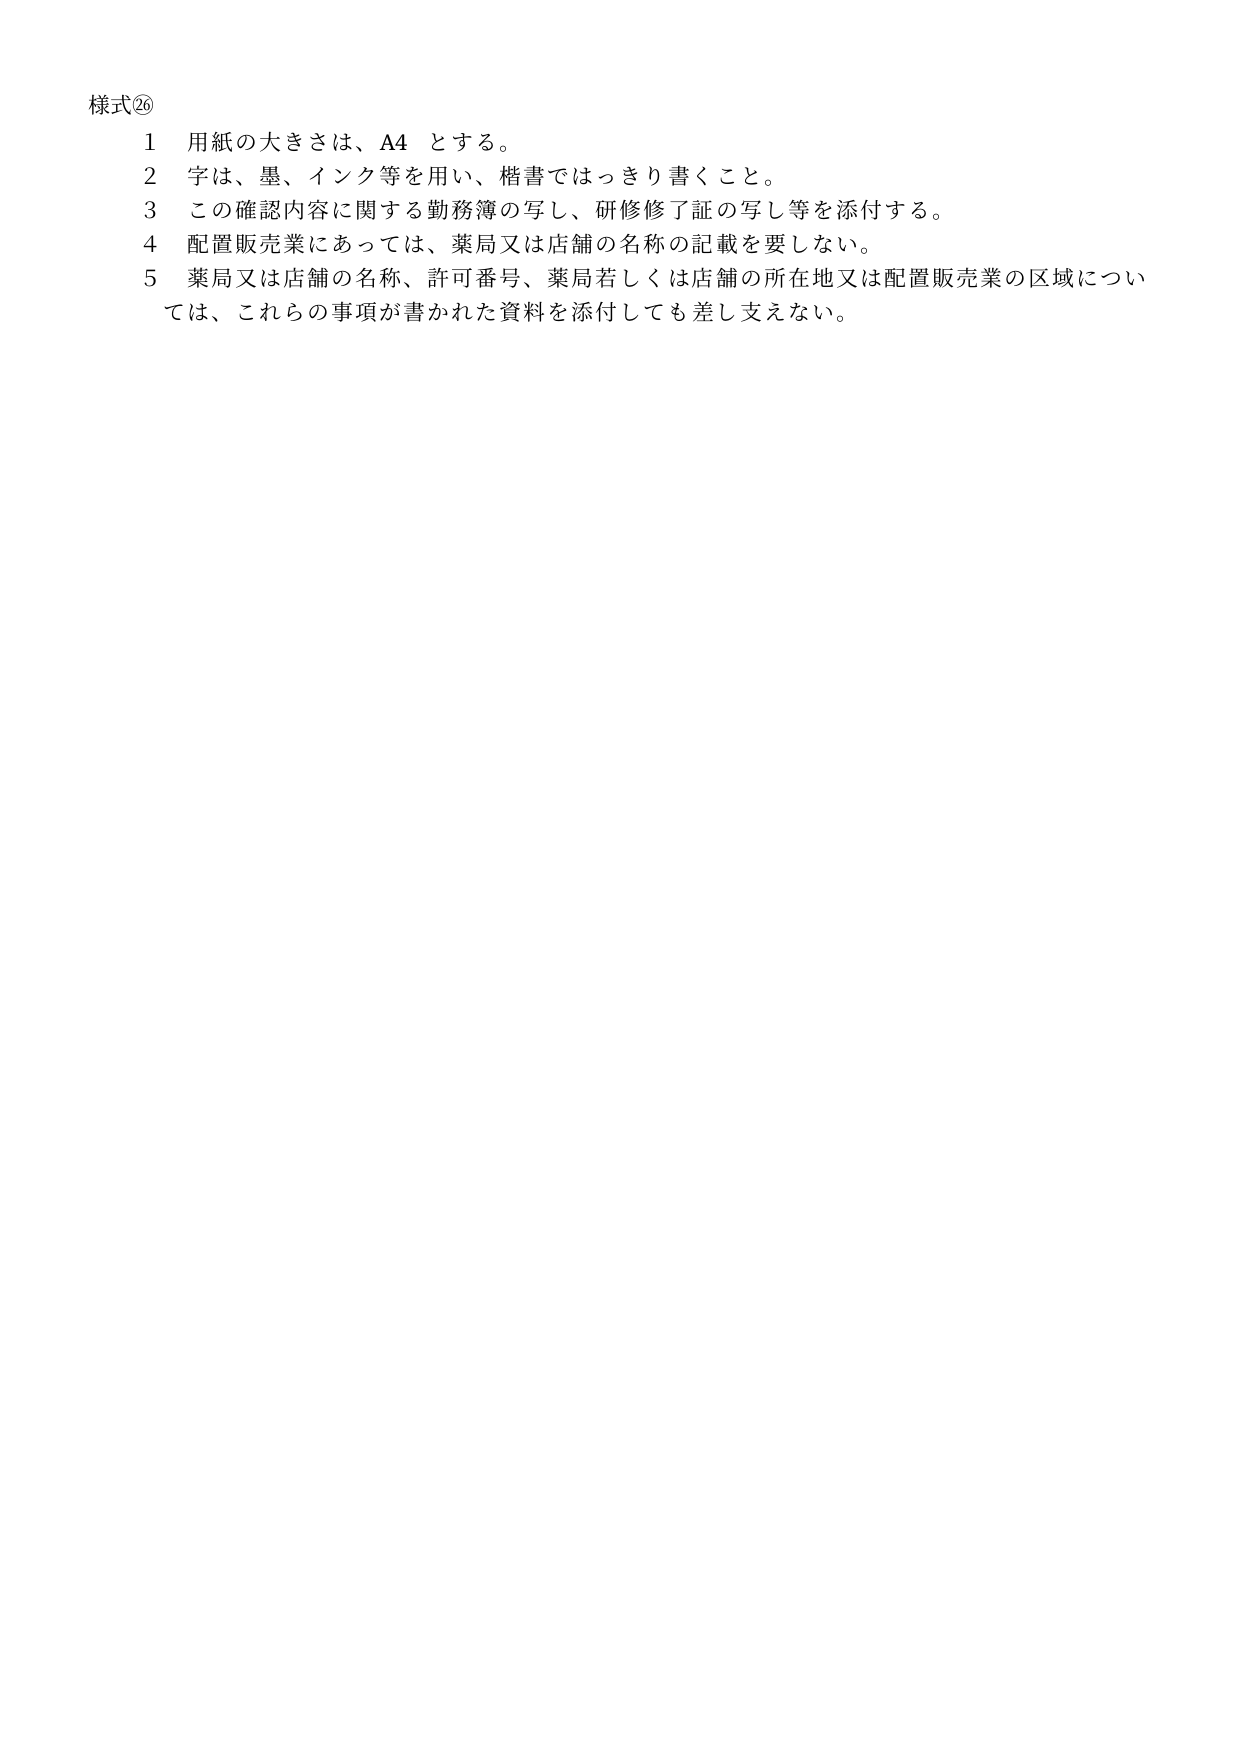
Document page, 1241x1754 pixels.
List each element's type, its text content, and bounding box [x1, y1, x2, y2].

text ４ 配置販売業にあっては、薬局又は店舗の名称の記載を要しない。 [124, 226, 1149, 260]
text ３ この確認内容に関する勤務簿の写し、研修修了証の写し等を添付する。 [124, 192, 1149, 226]
text １ 用紙の大きさは、A4とする。 [124, 124, 1149, 158]
text ２ 字は、墨、インク等を用い、楷書ではっきり書くこと。 [124, 158, 1149, 192]
text ５ 薬局又は店舗の名称、許可番号、薬局若しくは店舗の所在地又は配置販売業の区域については、これらの事項が書かれた資料を添付しても差し支えない。 [124, 260, 1149, 328]
